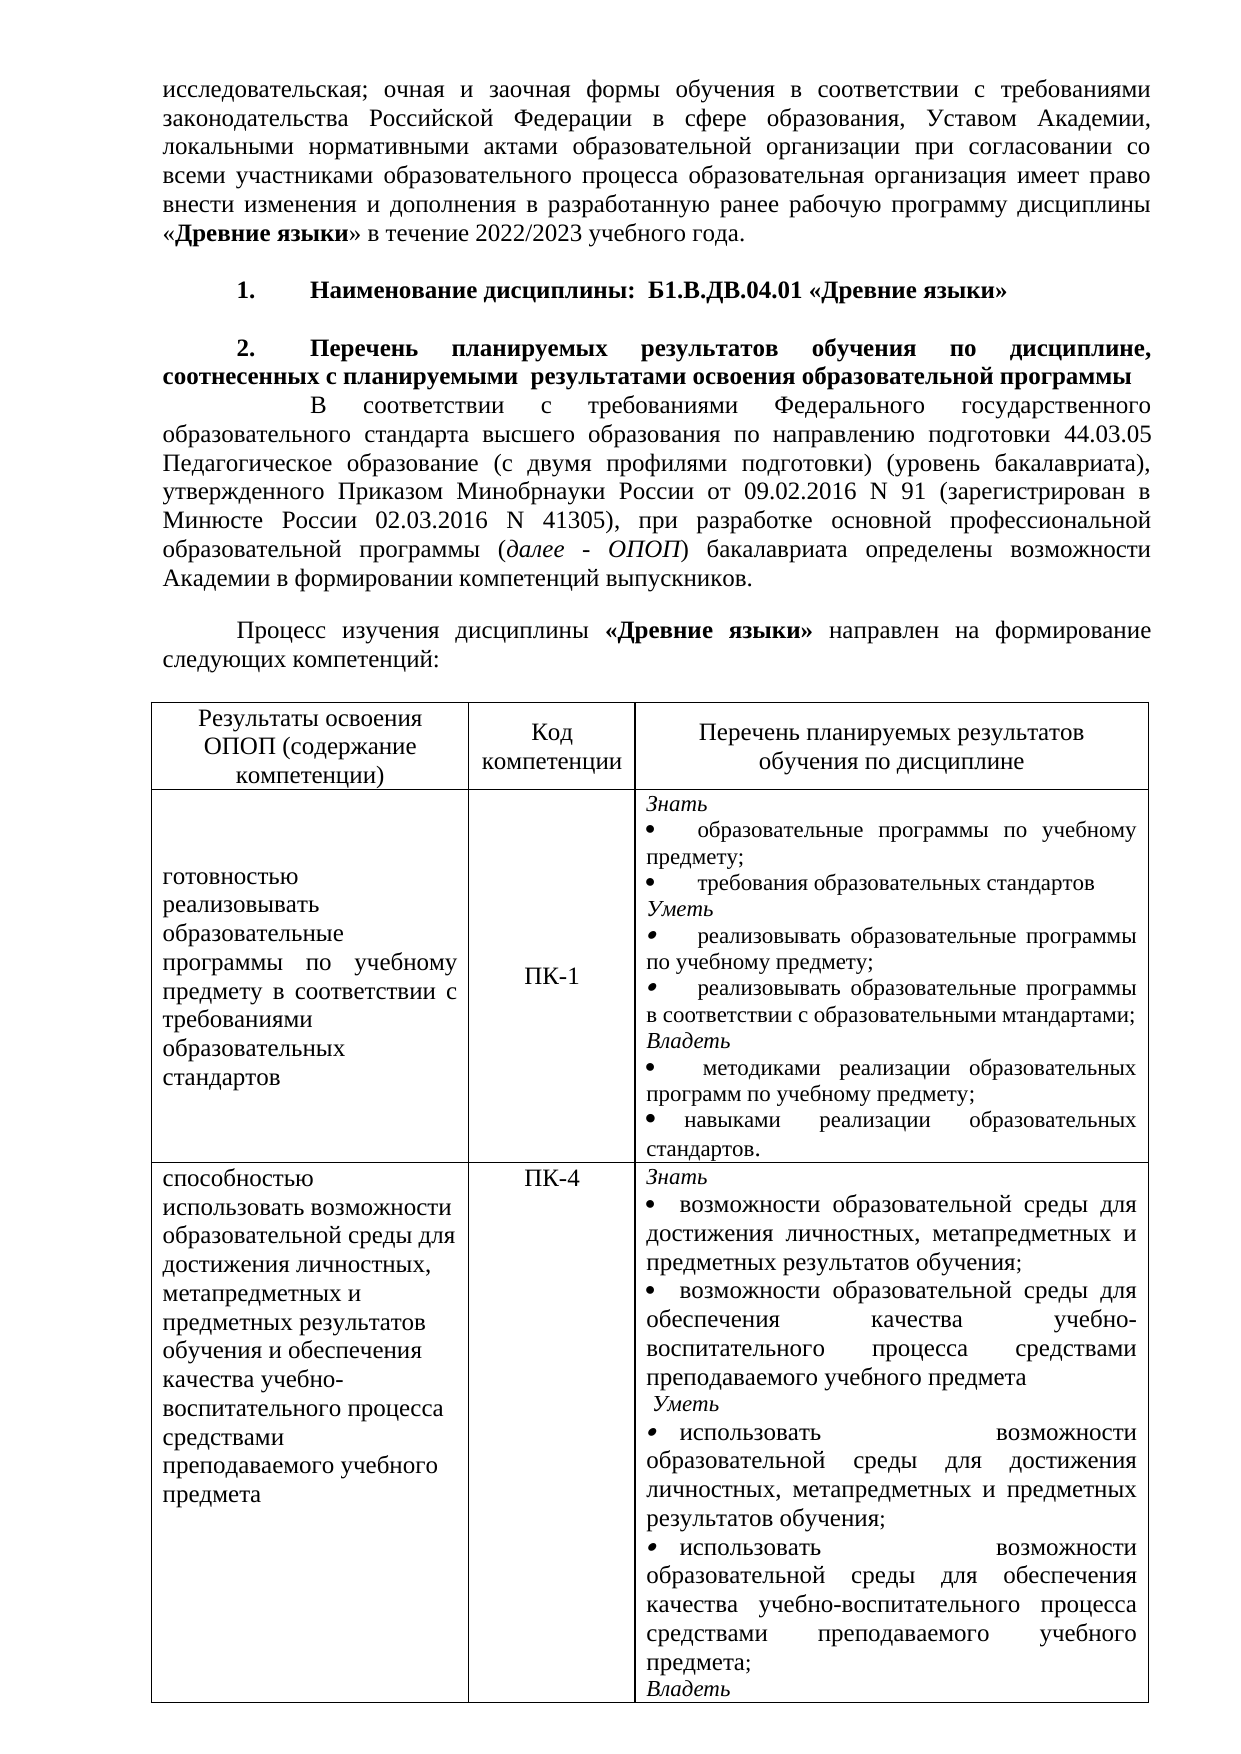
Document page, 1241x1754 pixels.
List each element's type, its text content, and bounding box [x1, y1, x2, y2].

table_cell Знать образовательные программы по учебному предмету; требования образовательных стандартов Уметь реализовывать образовательные программы по учебному предмету; реализовывать образовательные программы в соответствии с образовательными мтандартами; Владеть методиками реализации образовательных программ по учебному предмету; навыками реализации образовательных стандартов. [636, 790, 1148, 1162]
list Наименование дисциплины: Б1.В.ДВ.04.01 «Древние языки» [162, 275, 1152, 304]
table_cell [636, 1163, 1148, 1702]
list Перечень планируемых результатов обучения по дисциплине, соотнесенных с планируемыми результатами освоения образовательной программы [162, 333, 1152, 390]
table_header Код компетенции [469, 703, 634, 789]
text В соответствии с требованиями Федерального государственного образовательного стандарта высшего образования по направлению подготовки 44.03.05 Педагогическое образование (с двумя профилями подготовки) (уровень бакалавриата), утвержденного Приказом Минобрнауки России от 09.02.2016 N 91 (зарегистрирован в Минюсте России 02.03.2016 N 41305), при разработке основной профессиональной образовательной программы (далее - ОПОП) бакалавриата определены возможности Академии в формировании компетенций выпускников. [162, 390, 1152, 591]
table_header Перечень планируемых результатов обучения по дисциплине [636, 703, 1148, 789]
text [162, 74, 1152, 246]
table_cell готовностью реализовывать образовательные программы по учебному предмету в соответствии с требованиями образовательных стандартов [152, 790, 468, 1162]
table_header Результаты освоения ОПОП (содержание компетенции) [152, 703, 468, 789]
text Процесс изучения дисциплины «Древние языки» направлен на формирование следующих компетенций: [162, 615, 1152, 673]
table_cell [152, 1163, 468, 1702]
table_cell ПК-4 [469, 1163, 634, 1702]
table_cell ПК-1 [469, 790, 634, 1162]
